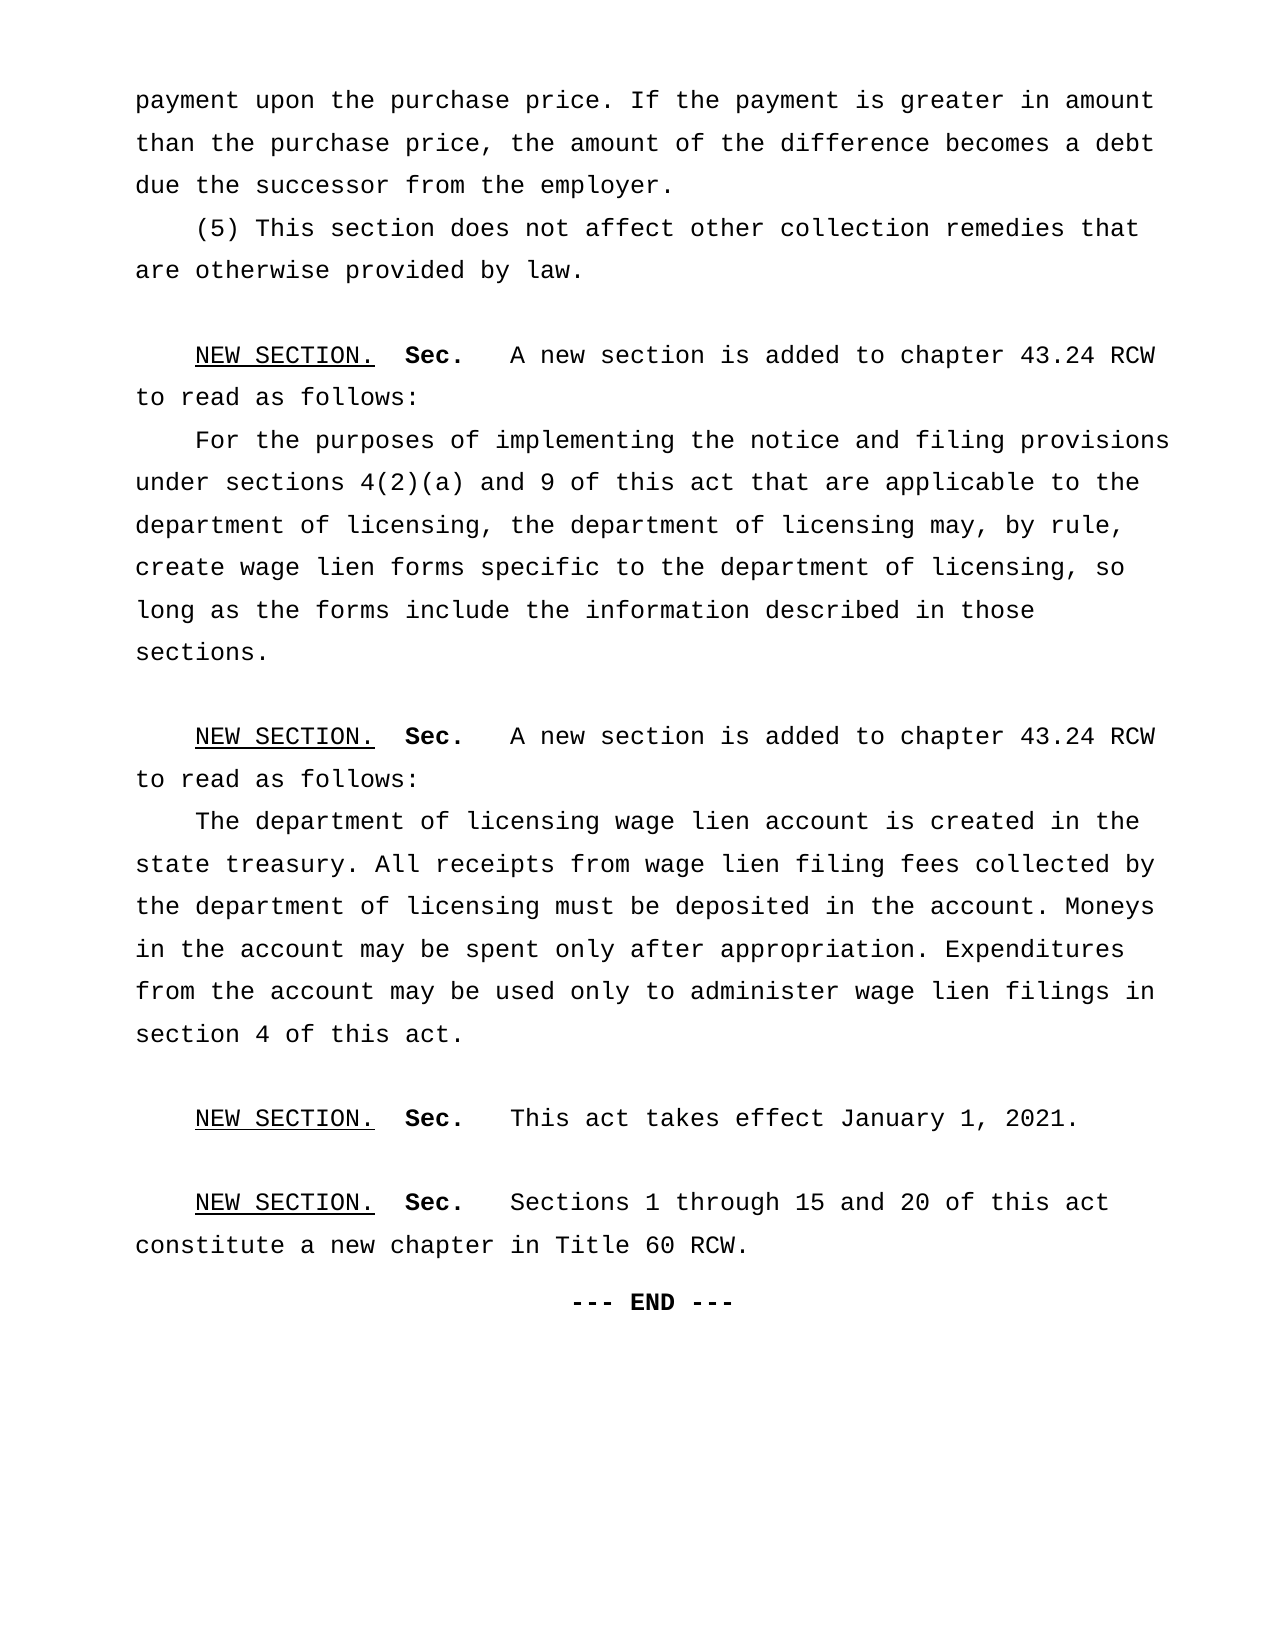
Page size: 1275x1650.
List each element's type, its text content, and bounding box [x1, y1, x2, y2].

text NEW SECTION. Sec. A new section is added to chapter 43.24 RCW to read as follows: [135, 329, 1170, 414]
text For the purposes of implementing the notice and filing provisions under sections 4(2)(a) and 9 of this act that are applicable to the department of licensing, the department of licensing may, by rule, create wage lien forms specific to the department of licensing, so long as the forms include the information described in those sections. [135, 414, 1170, 669]
text --- END --- [135, 1290, 1170, 1318]
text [135, 75, 1170, 202]
text The department of licensing wage lien account is created in the state treasury. All receipts from wage lien filing fees collected by the department of licensing must be deposited in the account. Moneys in the account may be spent only after appropriation. Expenditures from the account may be used only to administer wage lien filings in section 4 of this act. [135, 796, 1170, 1051]
text (5) This section does not affect other collection remedies that are otherwise provided by law. [135, 202, 1170, 287]
text NEW SECTION. Sec. This act takes effect January 1, 2021. [135, 1092, 1170, 1135]
text NEW SECTION. Sec. A new section is added to chapter 43.24 RCW to read as follows: [135, 711, 1170, 796]
text NEW SECTION. Sec. Sections 1 through 15 and 20 of this act constitute a new chapter in Title 60 RCW. [135, 1177, 1170, 1262]
